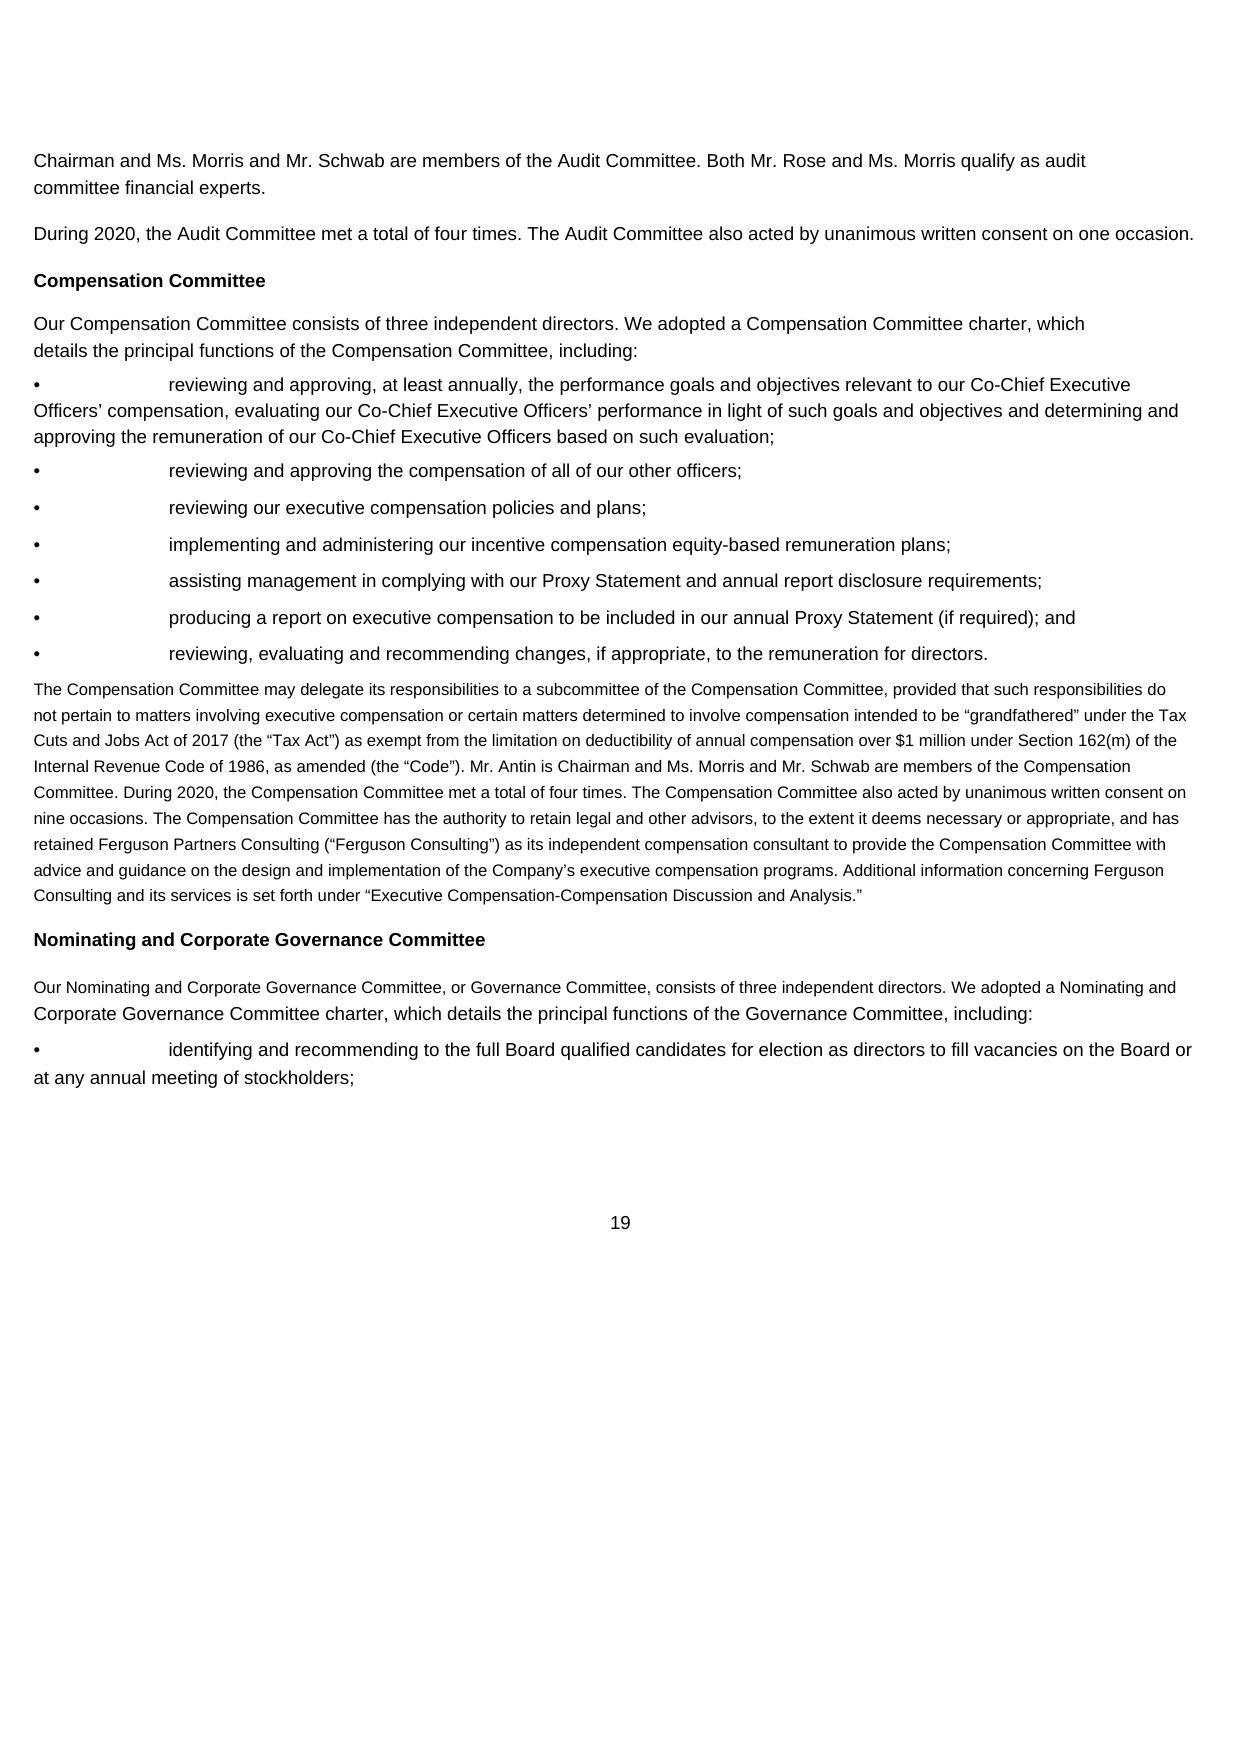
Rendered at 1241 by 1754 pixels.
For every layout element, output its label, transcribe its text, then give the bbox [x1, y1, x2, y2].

list implementing and administering our incentive compensation equity-based remuneration plans; [33, 533, 1197, 555]
text Compensation Committee [33, 270, 1197, 291]
text Corporate Governance Committee charter, which details the principal functions of the Governance Committee, including: [33, 1003, 1197, 1024]
text Chairman and Ms. Morris and Mr. Schwab are members of the Audit Committee. Both Mr. Rose and Ms. Morris qualify as audit committee financial experts. [33, 149, 1155, 198]
list reviewing our executive compensation policies and plans; [33, 497, 1197, 518]
text Our Compensation Committee consists of three independent directors. We adopted a Compensation Committee charter, which details the principal functions of the Compensation Committee, including: [33, 312, 1134, 361]
text During 2020, the Audit Committee met a total of four times. The Audit Committee also acted by unanimous written consent on one occasion. [33, 222, 1197, 244]
text The Compensation Committee may delegate its responsibilities to a subcommittee of the Compensation Committee, provided that such responsibilities do not pertain to matters involving executive compensation or certain matters determined to involve compensation intended to be “grandfathered” under the Tax Cuts and Jobs Act of 2017 (the “Tax Act”) as exempt from the limitation on deductibility of annual compensation over $1 million under Section 162(m) of the Internal Revenue Code of 1986, as amended (the “Code”). Mr. Antin is Chairman and Ms. Morris and Mr. Schwab are members of the Compensation Committee. During 2020, the Compensation Committee met a total of four times. The Compensation Committee also acted by unanimous written consent on nine occasions. The Compensation Committee has the authority to retain legal and other advisors, to the extent it deems necessary or appropriate, and has retained Ferguson Partners Consulting (“Ferguson Consulting”) as its independent compensation consultant to provide the Compensation Committee with advice and guidance on the design and implementation of the Company’s executive compensation programs. Additional information concerning Ferguson Consulting and its services is set forth under “Executive Compensation-Compensation Discussion and Analysis.” [33, 679, 1190, 905]
text Nominating and Corporate Governance Committee [33, 929, 1197, 951]
text Our Nominating and Corporate Governance Committee, or Governance Committee, consists of three independent directors. We adopted a Nominating and [33, 977, 1197, 997]
list reviewing and approving the compensation of all of our other officers; [33, 460, 1197, 482]
list reviewing and approving, at least annually, the performance goals and objectives relevant to our Co-Chief Executive Officers’ compensation, evaluating our Co-Chief Executive Officers’ performance in light of such goals and objectives and determining and approving the remuneration of our Co-Chief Executive Officers based on such evaluation; [33, 374, 1197, 448]
list identifying and recommending to the full Board qualified candidates for election as directors to fill vacancies on the Board or at any annual meeting of stockholders; [33, 1039, 1197, 1088]
list producing a report on executive compensation to be included in our annual Proxy Statement (if required); and [33, 606, 1197, 628]
list reviewing, evaluating and recommending changes, if appropriate, to the remuneration for directors. [33, 643, 1197, 664]
text 19 [33, 1212, 1207, 1233]
list assisting management in complying with our Proxy Statement and annual report disclosure requirements; [33, 570, 1197, 591]
